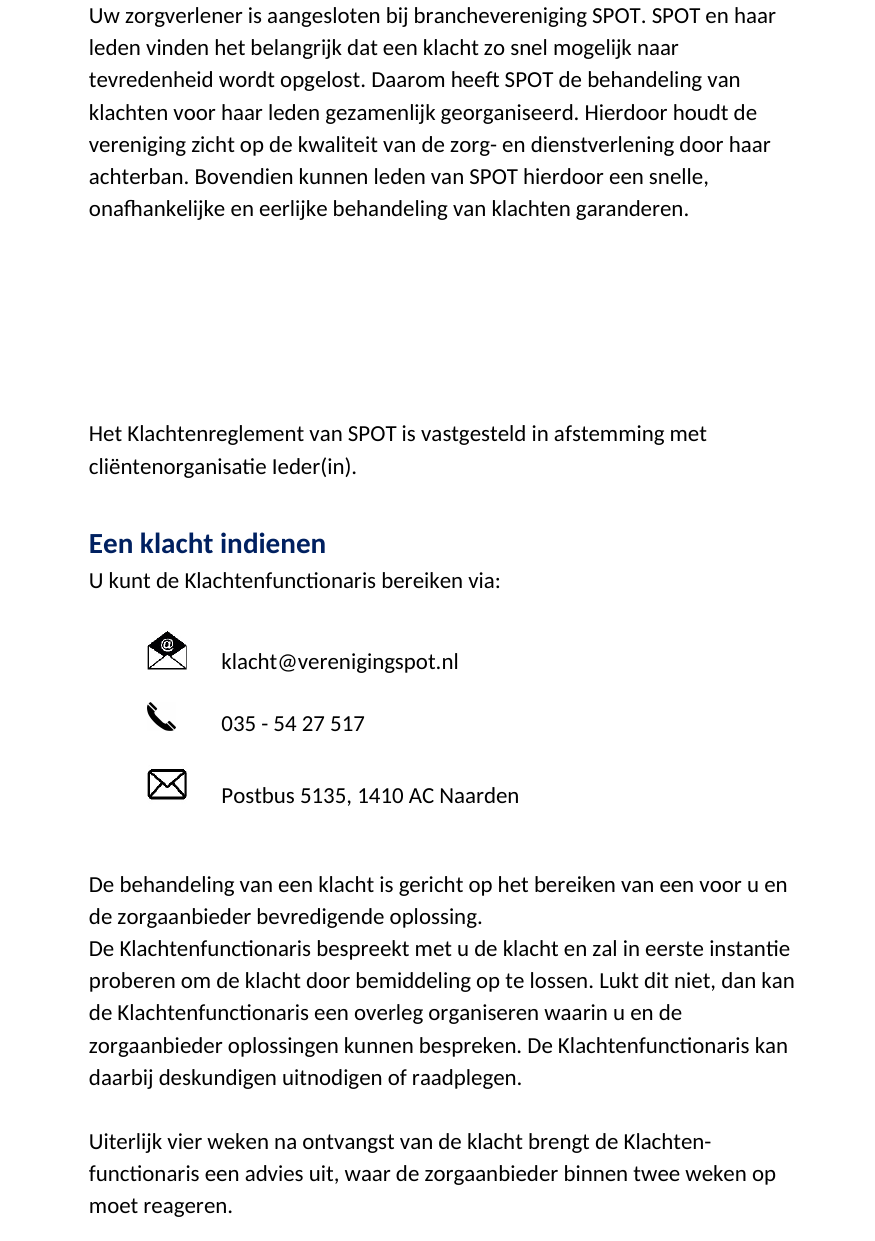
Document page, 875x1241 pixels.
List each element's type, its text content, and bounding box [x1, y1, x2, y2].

text Een klacht indienen [89, 525, 797, 561]
text De behandeling van een klacht is gericht op het bereiken van een voor u en de zorgaanbieder bevredigende oplossing. [89, 870, 797, 930]
picture [147, 630, 187, 670]
text U kunt de Klachtenfunctionaris bereiken via: [89, 566, 797, 594]
text Uw zorgverlener is aangesloten bij branchevereniging SPOT. SPOT en haar leden vinden het belangrijk dat een klacht zo snel mogelijk naar tevredenheid wordt opgelost. Daarom heeft SPOT de behandeling van klachten voor haar leden gezamenlijk georganiseerd. Hierdoor houdt de vereniging zicht op de kwaliteit van de zorg- en dienstverlening door haar achterban. Bovendien kunnen leden van SPOT hierdoor een snelle, onafhankelijke en eerlijke behandeling van klachten garanderen. [89, 1, 797, 222]
text Uiterlijk vier weken na ontvangst van de klacht brengt de Klachten-functionaris een advies uit, waar de zorgaanbieder binnen twee weken op moet reageren. [89, 1127, 797, 1220]
picture [147, 702, 176, 731]
text Postbus 5135, 1410 AC Naarden [148, 765, 797, 809]
text De Klachtenfunctionaris bespreekt met u de klacht en zal in eerste instantie proberen om de klacht door bemiddeling op te lossen. Lukt dit niet, dan kan de Klachtenfunctionaris een overleg organiseren waarin u en de zorgaanbieder oplossingen kunnen bespreken. De Klachtenfunctionaris kan daarbij deskundigen uitnodigen of raadplegen. [89, 934, 797, 1091]
text 035 - 54 27 517 [148, 703, 797, 737]
text Het Klachtenreglement van SPOT is vastgesteld in afstemming met cliëntenorganisatie Ieder(in). [89, 419, 797, 480]
picture [147, 765, 187, 804]
text klacht@verenigingspot.nl [148, 630, 797, 675]
